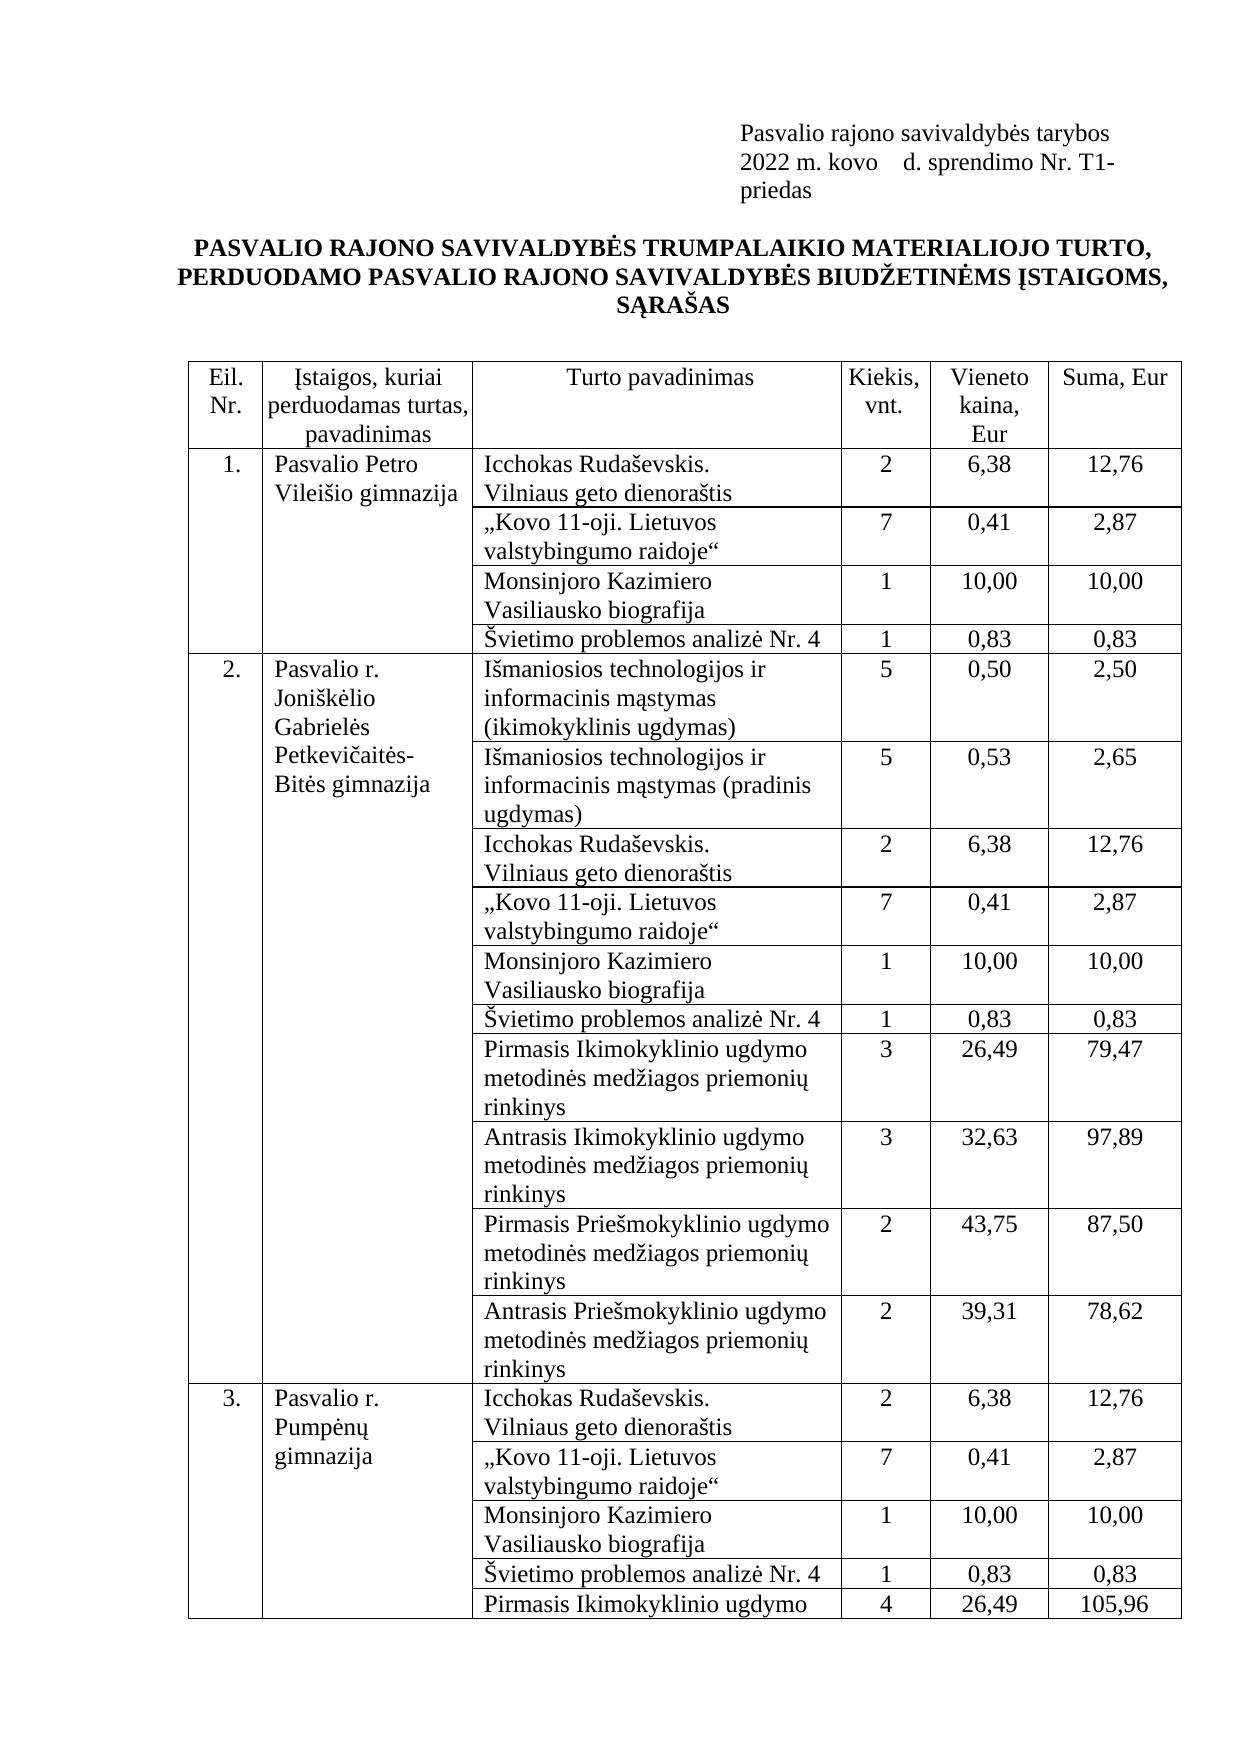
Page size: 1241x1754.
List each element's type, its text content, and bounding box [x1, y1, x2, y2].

table_cell 79,47 [1049, 1034, 1181, 1121]
table_cell 3 [842, 1034, 930, 1121]
table_cell 2,65 [1049, 742, 1181, 828]
table_cell 39,31 [931, 1296, 1048, 1382]
table_cell 0,53 [931, 742, 1048, 828]
table_cell Išmaniosios technologijos ir informacinis mąstymas (ikimokyklinis ugdymas) [473, 654, 841, 741]
text Pasvalio rajono savivaldybės tarybos [627, 118, 1181, 147]
table_cell 1 [842, 625, 930, 653]
table_cell 0,41 [931, 888, 1048, 945]
table_cell 3. [189, 1384, 262, 1618]
table_cell Išmaniosios technologijos ir informacinis mąstymas (pradinis ugdymas) [473, 742, 841, 828]
table_cell „Kovo 11-oji. Lietuvos valstybingumo raidoje“ [473, 508, 841, 565]
table_cell Antrasis Ikimokyklinio ugdymo metodinės medžiagos priemonių rinkinys [473, 1122, 841, 1208]
table_cell 2 [842, 1384, 930, 1441]
table_cell 0,83 [931, 1005, 1048, 1033]
table_cell 10,00 [1049, 946, 1181, 1003]
table_cell 26,49 [931, 1589, 1048, 1618]
table_cell 97,89 [1049, 1122, 1181, 1208]
table_cell 2,87 [1049, 888, 1181, 945]
table_cell Švietimo problemos analizė Nr. 4 [473, 625, 841, 653]
table_cell 32,63 [931, 1122, 1048, 1208]
table_cell 5 [842, 654, 930, 741]
table_cell 1 [842, 566, 930, 623]
table_cell 2 [842, 1209, 930, 1295]
table_header Eil. Nr. [189, 362, 262, 448]
table_cell 2 [842, 1296, 930, 1382]
table_cell Pirmasis Priešmokyklinio ugdymo metodinės medžiagos priemonių rinkinys [473, 1209, 841, 1295]
table_cell 7 [842, 888, 930, 945]
table_header Įstaigos, kuriai perduodamas turtas, pavadinimas [263, 362, 472, 448]
table_cell Švietimo problemos analizė Nr. 4 [473, 1005, 841, 1033]
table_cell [473, 1589, 841, 1618]
table_cell 2,87 [1049, 1442, 1181, 1499]
table_cell 10,00 [931, 566, 1048, 623]
text 2022 m. kovo d. sprendimo Nr. T1- [177, 147, 1181, 176]
table_cell 2 [842, 829, 930, 886]
table_cell 4 [842, 1589, 930, 1618]
table_cell Monsinjoro Kazimiero Vasiliausko biografija [473, 946, 841, 1003]
table_cell Pirmasis Ikimokyklinio ugdymo metodinės medžiagos priemonių rinkinys [473, 1034, 841, 1121]
table_cell 10,00 [1049, 566, 1181, 623]
table_cell 6,38 [931, 1384, 1048, 1441]
table_cell 1 [842, 1501, 930, 1558]
table_cell 7 [842, 1442, 930, 1499]
table_cell 1. [189, 449, 262, 653]
table_cell Icchokas Rudaševskis. Vilniaus geto dienoraštis [473, 449, 841, 506]
table_cell Pasvalio r. Pumpėnų gimnazija [263, 1384, 472, 1618]
table_header Suma, Eur [1049, 362, 1181, 448]
table_cell 10,00 [1049, 1501, 1181, 1558]
table_cell 0,41 [931, 508, 1048, 565]
table_cell 6,38 [931, 829, 1048, 886]
table_cell 87,50 [1049, 1209, 1181, 1295]
table_cell 0,83 [1049, 1005, 1181, 1033]
table_cell 0,41 [931, 1442, 1048, 1499]
table_header Vieneto kaina, Eur [931, 362, 1048, 448]
table_cell 2,50 [1049, 654, 1181, 741]
table_cell Icchokas Rudaševskis. Vilniaus geto dienoraštis [473, 829, 841, 886]
table_cell 1 [842, 1005, 930, 1033]
table_cell 6,38 [931, 449, 1048, 506]
table_cell 5 [842, 742, 930, 828]
table_header Turto pavadinimas [473, 362, 841, 448]
table_cell Švietimo problemos analizė Nr. 4 [473, 1559, 841, 1588]
table_cell Monsinjoro Kazimiero Vasiliausko biografija [473, 1501, 841, 1558]
table_cell 10,00 [931, 1501, 1048, 1558]
text priedas [177, 176, 1181, 204]
table_cell 12,76 [1049, 1384, 1181, 1441]
table_cell „Kovo 11-oji. Lietuvos valstybingumo raidoje“ [473, 888, 841, 945]
table_cell 1 [842, 946, 930, 1003]
table_cell 2,87 [1049, 508, 1181, 565]
table_cell 7 [842, 508, 930, 565]
table_cell 43,75 [931, 1209, 1048, 1295]
table_cell Pasvalio Petro Vileišio gimnazija [263, 449, 472, 653]
table_cell Pasvalio r. Joniškėlio Gabrielės Petkevičaitės-Bitės gimnazija [263, 654, 472, 1382]
table_cell „Kovo 11-oji. Lietuvos valstybingumo raidoje“ [473, 1442, 841, 1499]
table_cell Icchokas Rudaševskis. Vilniaus geto dienoraštis [473, 1384, 841, 1441]
table_header Kiekis, vnt. [842, 362, 930, 448]
table_cell 10,00 [931, 946, 1048, 1003]
table_cell 3 [842, 1122, 930, 1208]
table_cell 12,76 [1049, 449, 1181, 506]
table_cell 2. [189, 654, 262, 1382]
table_cell 26,49 [931, 1034, 1048, 1121]
table_cell 0,83 [931, 1559, 1048, 1588]
table_cell 0,83 [1049, 1559, 1181, 1588]
table_cell Antrasis Priešmokyklinio ugdymo metodinės medžiagos priemonių rinkinys [473, 1296, 841, 1382]
table_cell 0,50 [931, 654, 1048, 741]
table_cell 0,83 [931, 625, 1048, 653]
table_cell 78,62 [1049, 1296, 1181, 1382]
table_cell 1 [842, 1559, 930, 1588]
table_cell 105,96 [1049, 1589, 1181, 1618]
table_cell 2 [842, 449, 930, 506]
table_cell 0,83 [1049, 625, 1181, 653]
table_cell Monsinjoro Kazimiero Vasiliausko biografija [473, 566, 841, 623]
table_cell 12,76 [1049, 829, 1181, 886]
text PASVALIO RAJONO SAVIVALDYBĖS TRUMPALAIKIO MATERIALIOJO TURTO, PERDUODAMO PASVALIO RAJONO SAVIVALDYBĖS BIUDŽETINĖMS ĮSTAIGOMS, SĄRAŠAS [165, 233, 1181, 319]
